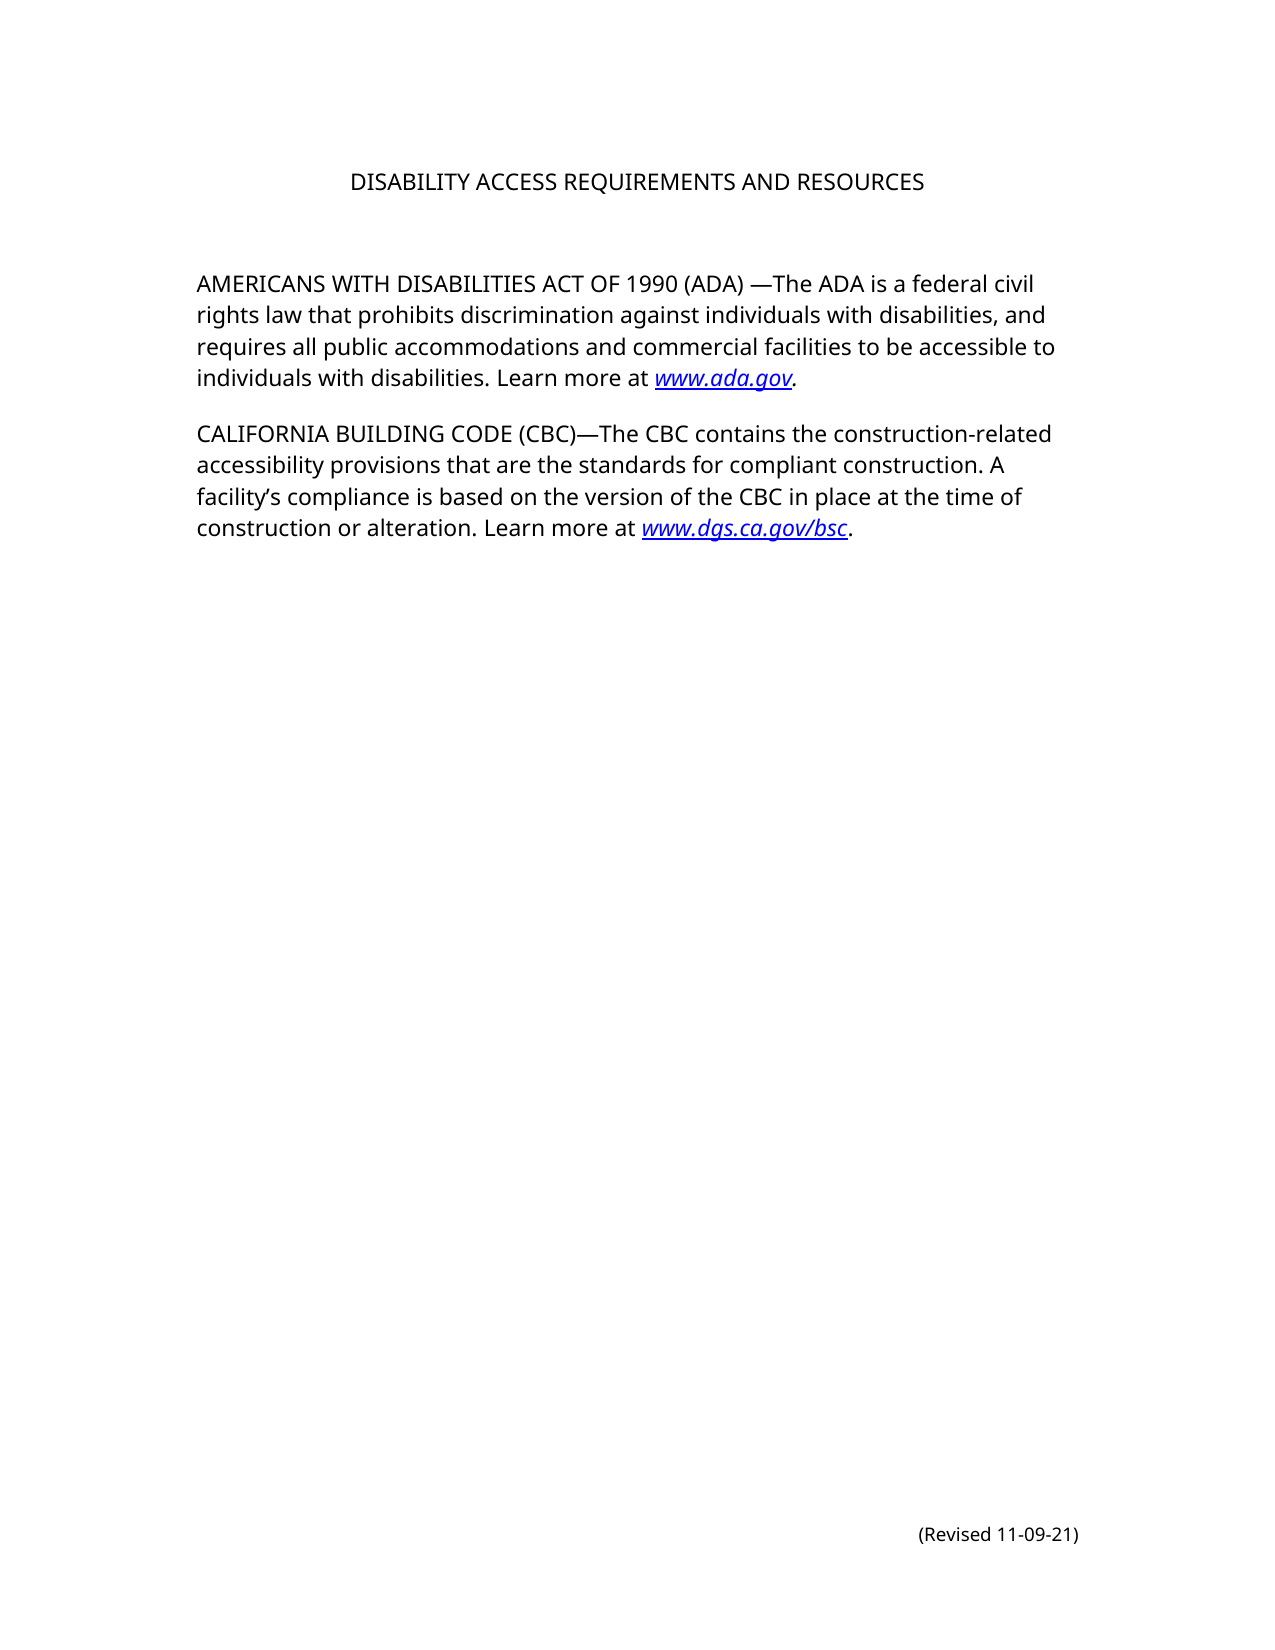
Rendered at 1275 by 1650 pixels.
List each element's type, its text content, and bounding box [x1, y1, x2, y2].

text AMERICANS WITH DISABILITIES ACT OF 1990 (ADA) —The ADA is a federal civil rights law that prohibits discrimination against individuals with disabilities, and requires all public accommodations and commercial facilities to be accessible to individuals with disabilities. Learn more at www.ada.gov. [196, 268, 1078, 393]
text CALIFORNIA BUILDING CODE (CBC)—The CBC contains the construction-related accessibility provisions that are the standards for compliant construction. A facility’s compliance is based on the version of the CBC in place at the time of construction or alteration. Learn more at www.dgs.ca.gov/bsc. [196, 418, 1078, 543]
